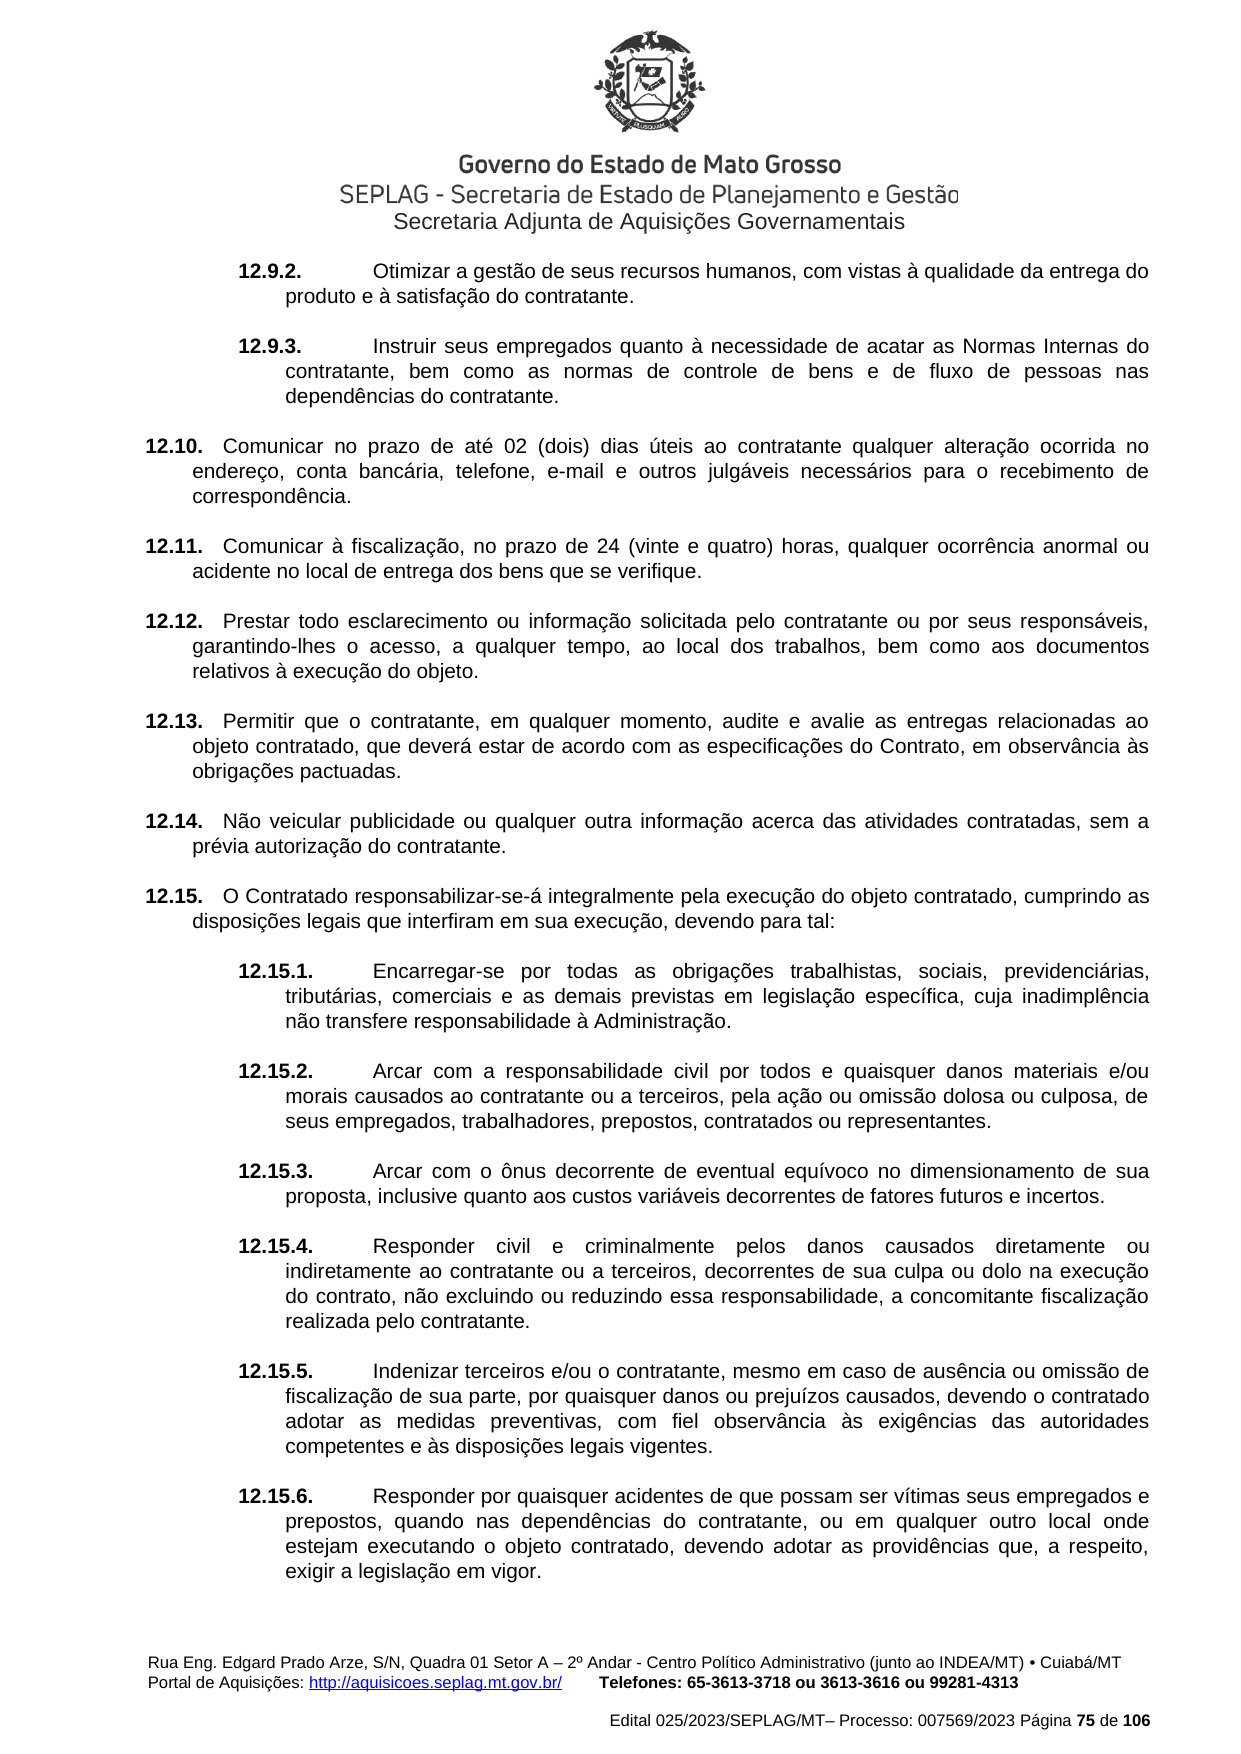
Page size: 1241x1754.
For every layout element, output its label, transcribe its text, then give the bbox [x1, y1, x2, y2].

list O Contratado responsabilizar-se-á integralmente pela execução do objeto contratado, cumprindo as disposições legais que interfiram em sua execução, devendo para tal: [145, 883, 1150, 933]
list Não veicular publicidade ou qualquer outra informação acerca das atividades contratadas, sem a prévia autorização do contratante. [145, 808, 1150, 858]
list Permitir que o contratante, em qualquer momento, audite e avalie as entregas relacionadas ao objeto contratado, que deverá estar de acordo com as especificações do Contrato, em observância às obrigações pactuadas. [145, 708, 1150, 783]
list Responder por quaisquer acidentes de que possam ser vítimas seus empregados e prepostos, quando nas dependências do contratante, ou em qualquer outro local onde estejam executando o objeto contratado, devendo adotar as providências que, a respeito, exigir a legislação em vigor. [238, 1483, 1150, 1583]
list Encarregar-se por todas as obrigações trabalhistas, sociais, previdenciárias, tributárias, comerciais e as demais previstas em legislação específica, cuja inadimplência não transfere responsabilidade à Administração. [238, 958, 1150, 1033]
list Comunicar à fiscalização, no prazo de 24 (vinte e quatro) horas, qualquer ocorrência anormal ou acidente no local de entrega dos bens que se veriﬁque. [145, 533, 1150, 583]
list Otimizar a gestão de seus recursos humanos, com vistas à qualidade da entrega do produto e à satisfação do contratante. [238, 258, 1150, 308]
list Prestar todo esclarecimento ou informação solicitada pelo contratante ou por seus responsáveis, garantindo-lhes o acesso, a qualquer tempo, ao local dos trabalhos, bem como aos documentos relativos à execução do objeto. [145, 608, 1150, 683]
picture [340, 29, 958, 208]
list Responder civil e criminalmente pelos danos causados diretamente ou indiretamente ao contratante ou a terceiros, decorrentes de sua culpa ou dolo na execução do contrato, não excluindo ou reduzindo essa responsabilidade, a concomitante fiscalização realizada pelo contratante. [238, 1233, 1150, 1333]
list Arcar com a responsabilidade civil por todos e quaisquer danos materiais e/ou morais causados ao contratante ou a terceiros, pela ação ou omissão dolosa ou culposa, de seus empregados, trabalhadores, prepostos, contratados ou representantes. [238, 1058, 1150, 1133]
list Instruir seus empregados quanto à necessidade de acatar as Normas Internas do contratante, bem como as normas de controle de bens e de fluxo de pessoas nas dependências do contratante. [238, 333, 1150, 408]
list Arcar com o ônus decorrente de eventual equívoco no dimensionamento de sua proposta, inclusive quanto aos custos variáveis decorrentes de fatores futuros e incertos. [238, 1158, 1150, 1208]
list Comunicar no prazo de até 02 (dois) dias úteis ao contratante qualquer alteração ocorrida no endereço, conta bancária, telefone, e-mail e outros julgáveis necessários para o recebimento de correspondência. [145, 433, 1150, 508]
list Indenizar terceiros e/ou o contratante, mesmo em caso de ausência ou omissão de fiscalização de sua parte, por quaisquer danos ou prejuízos causados, devendo o contratado adotar as medidas preventivas, com fiel observância às exigências das autoridades competentes e às disposições legais vigentes. [238, 1358, 1150, 1458]
